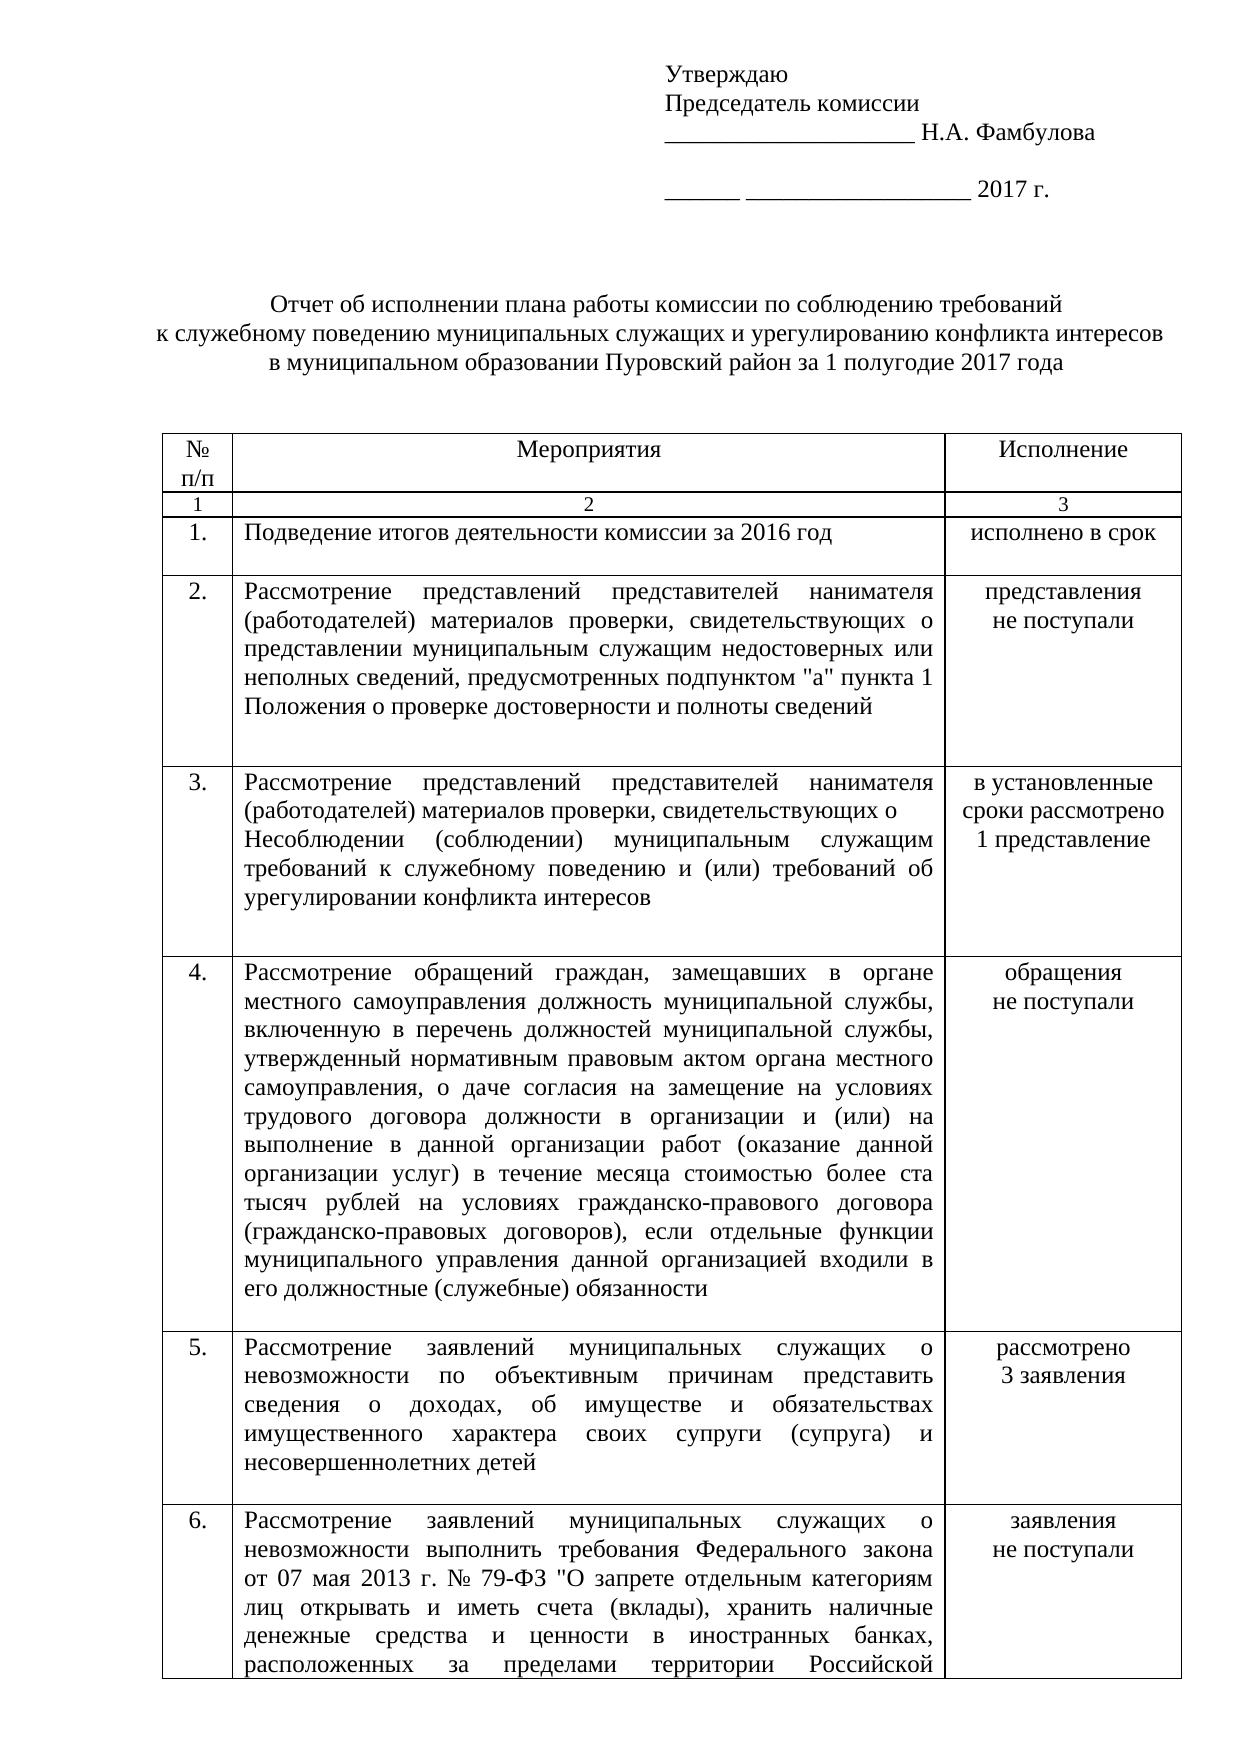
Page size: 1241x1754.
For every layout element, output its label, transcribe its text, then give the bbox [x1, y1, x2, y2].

text Председатель комиссии [89, 88, 1181, 117]
table_cell 3. [163, 767, 232, 956]
text Утверждаю [89, 59, 1181, 88]
table_cell обращения не поступали [946, 957, 1181, 1331]
text в муниципальном образовании Пуровский район за 1 полугодие 2017 года [89, 347, 1181, 375]
table_cell 2 [233, 493, 944, 516]
table_cell представления не поступали [946, 576, 1181, 766]
table_cell Рассмотрение заявлений муниципальных служащих о невозможности по объективным причинам представить сведения о доходах, об имуществе и обязательствах имущественного характера своих супруги (супруга) и несовершеннолетних детей [233, 1332, 944, 1504]
table_cell 6. [163, 1505, 232, 1678]
table_cell 4. [163, 957, 232, 1331]
table_cell 3 [946, 493, 1181, 516]
table_header Мероприятия [233, 434, 944, 491]
table_cell 1 [163, 493, 232, 516]
table_cell 5. [163, 1332, 232, 1504]
table_cell Рассмотрение представлений представителей нанимателя (работодателей) материалов проверки, свидетельствующих о Несоблюдении (соблюдении) муниципальным служащим требований к служебному поведению и (или) требований об урегулировании конфликта интересов [233, 767, 944, 956]
table_cell Рассмотрение представлений представителей нанимателя (работодателей) материалов проверки, свидетельствующих о представлении муниципальным служащим недостоверных или неполных сведений, предусмотренных подпунктом "а" пункта 1 Положения о проверке достоверности и полноты сведений [233, 576, 944, 766]
table_cell Рассмотрение обращений граждан, замещавших в органе местного самоуправления должность муниципальной службы, включенную в перечень должностей муниципальной службы, утвержденный нормативным правовым актом органа местного самоуправления, о даче согласия на замещение на условиях трудового договора должности в организации и (или) на выполнение в данной организации работ (оказание данной организации услуг) в течение месяца стоимостью более ста тысяч рублей на условиях гражданско-правового договора (гражданско-правовых договоров), если отдельные функции муниципального управления данной организацией входили в его должностные (служебные) обязанности [233, 957, 944, 1331]
table_cell исполнено в срок [946, 518, 1181, 575]
text ____________________ Н.А. Фамбулова [89, 117, 1181, 145]
table_cell 2. [163, 576, 232, 766]
table_cell 1. [163, 518, 232, 575]
table_header Исполнение [946, 434, 1181, 491]
table_header № п/п [163, 434, 232, 491]
text ______ __________________ 2017 г. [89, 174, 1181, 203]
text к служебному поведению муниципальных служащих и урегулированию конфликта интересов [89, 318, 1181, 347]
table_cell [233, 1505, 944, 1678]
table_cell в установленные сроки рассмотрено 1 представление [946, 767, 1181, 956]
table_cell рассмотрено 3 заявления [946, 1332, 1181, 1504]
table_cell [946, 1505, 1181, 1678]
table_cell Подведение итогов деятельности комиссии за 2016 год [233, 518, 944, 575]
text Отчет об исполнении плана работы комиссии по соблюдению требований [89, 289, 1181, 318]
